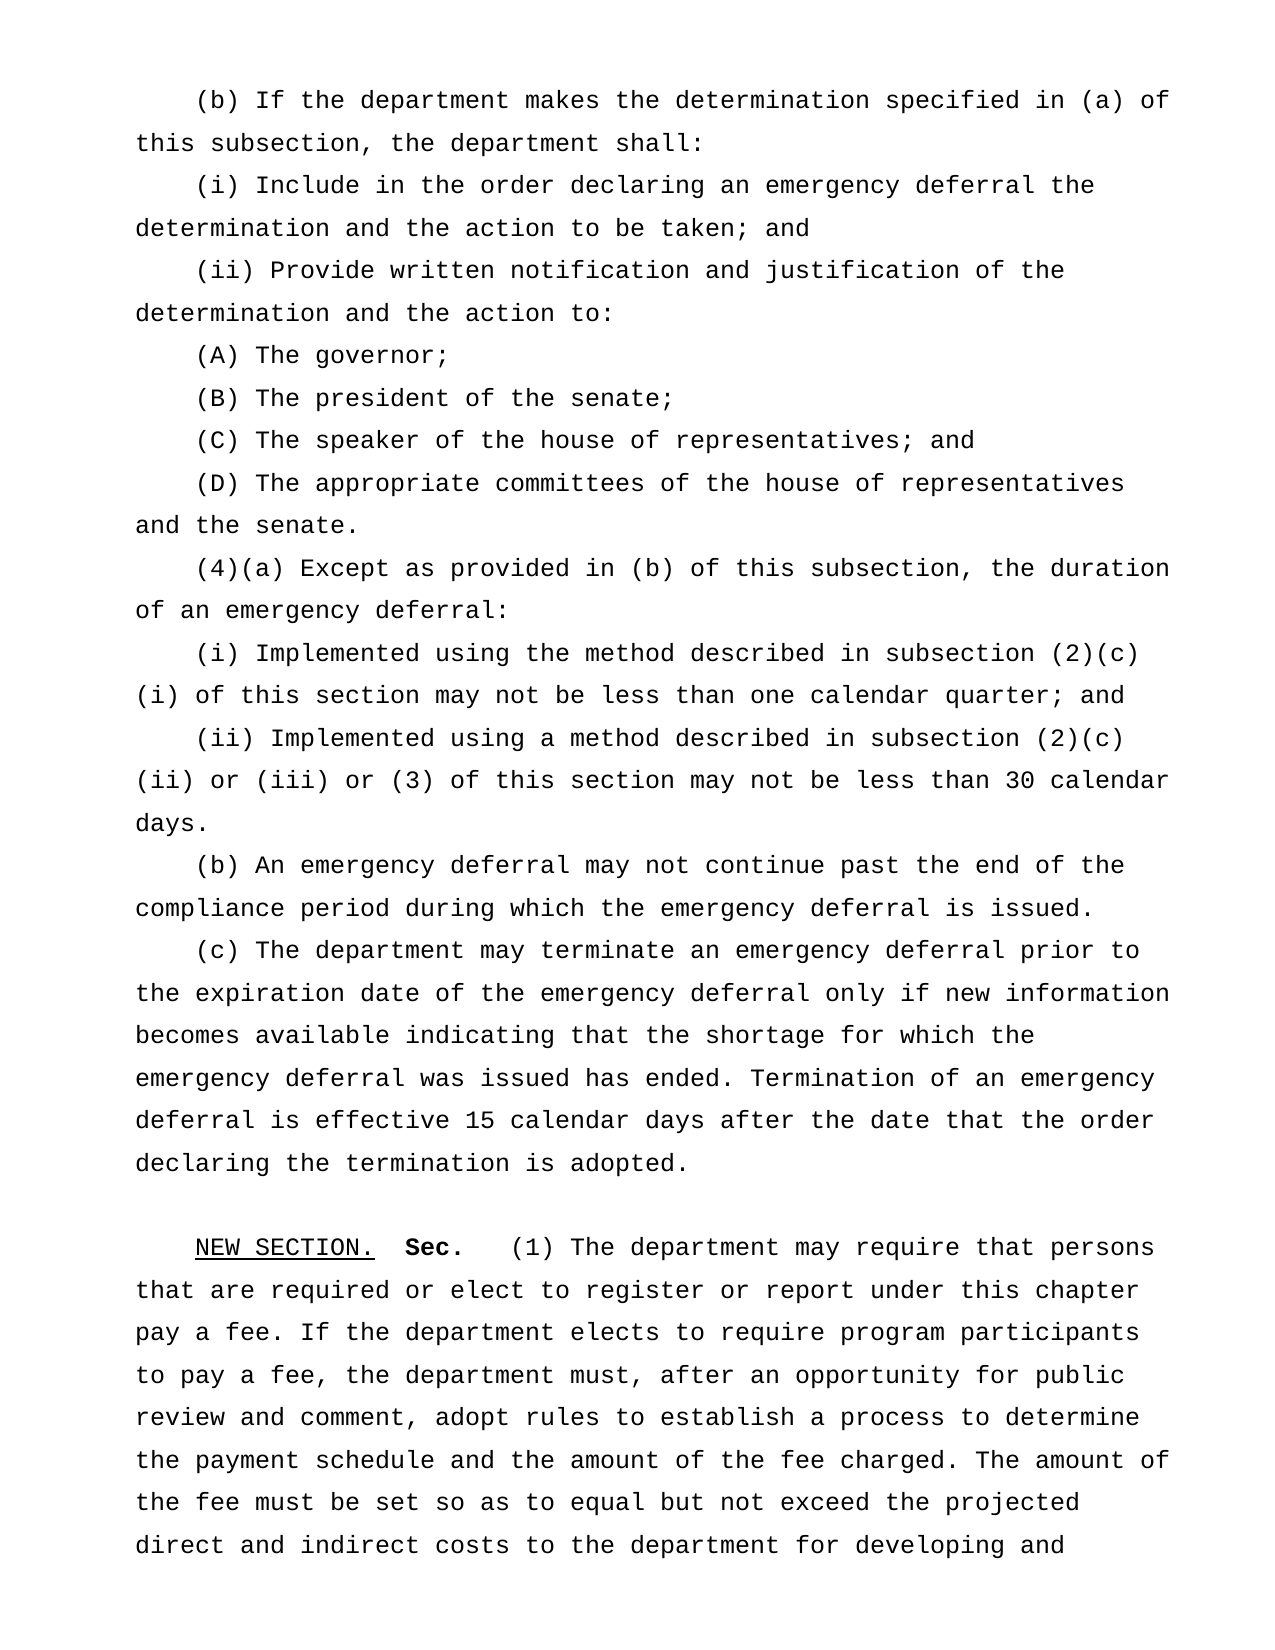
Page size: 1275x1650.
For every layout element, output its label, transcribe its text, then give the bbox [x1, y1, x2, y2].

text (C) The speaker of the house of representatives; and [135, 415, 1170, 457]
text (ii) Implemented using a method described in subsection (2)(c)(ii) or (iii) or (3) of this section may not be less than 30 calendar days. [135, 712, 1170, 840]
text (D) The appropriate committees of the house of representatives and the senate. [135, 457, 1170, 542]
text (B) The president of the senate; [135, 372, 1170, 415]
text (i) Include in the order declaring an emergency deferral the determination and the action to be taken; and [135, 160, 1170, 245]
text (A) The governor; [135, 330, 1170, 372]
text (b) If the department makes the determination specified in (a) of this subsection, the department shall: [135, 75, 1170, 160]
text (c) The department may terminate an emergency deferral prior to the expiration date of the emergency deferral only if new information becomes available indicating that the shortage for which the emergency deferral was issued has ended. Termination of an emergency deferral is effective 15 calendar days after the date that the order declaring the termination is adopted. [135, 925, 1170, 1180]
text (i) Implemented using the method described in subsection (2)(c)(i) of this section may not be less than one calendar quarter; and [135, 627, 1170, 712]
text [135, 1222, 1170, 1562]
text (ii) Provide written notification and justification of the determination and the action to: [135, 245, 1170, 330]
text (b) An emergency deferral may not continue past the end of the compliance period during which the emergency deferral is issued. [135, 840, 1170, 925]
text (4)(a) Except as provided in (b) of this subsection, the duration of an emergency deferral: [135, 542, 1170, 627]
